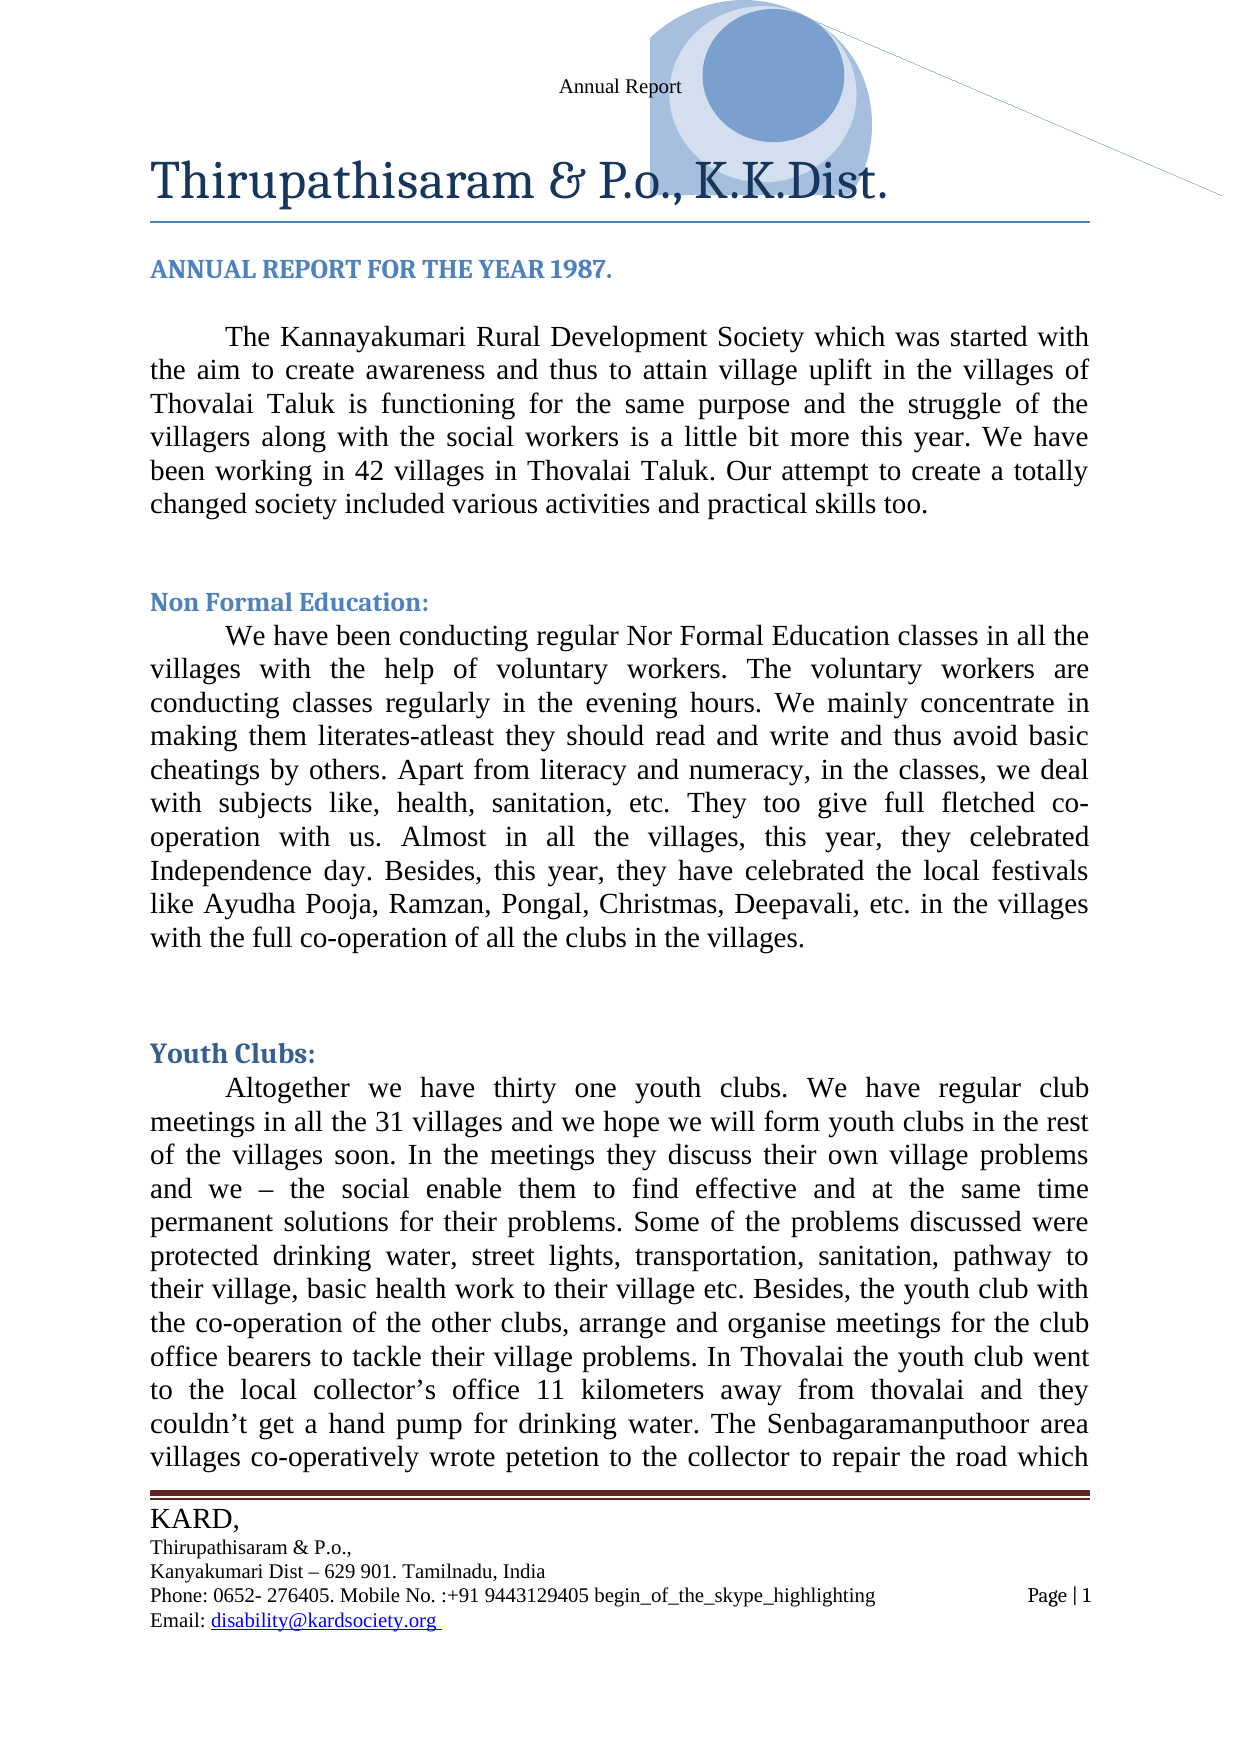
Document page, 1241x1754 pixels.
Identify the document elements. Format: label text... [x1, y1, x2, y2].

title Thirupathisaram & P.o., K.K.Dist. [150, 150, 1090, 221]
subtitle ANNUAL REPORT FOR THE YEAR 1987. [150, 254, 1090, 285]
text We have been conducting regular Nor Formal Education classes in all the villages with the help of voluntary workers. The voluntary workers are conducting classes regularly in the evening hours. We mainly concentrate in making them literates-atleast they should read and write and thus avoid basic cheatings by others. Apart from literacy and numeracy, in the classes, we deal with subjects like, health, sanitation, etc. They too give full fletched co-operation with us. Almost in all the villages, this year, they celebrated Independence day. Besides, this year, they have celebrated the local festivals like Ayudha Pooja, Ramzan, Pongal, Christmas, Deepavali, etc. in the villages with the full co-operation of all the clubs in the villages. [150, 618, 1090, 953]
subtitle Non Formal Education: [150, 587, 1090, 618]
subtitle Youth Clubs: [150, 1037, 1090, 1070]
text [150, 1070, 1090, 1473]
text The Kannayakumari Rural Development Society which was started with the aim to create awareness and thus to attain village uplift in the villages of Thovalai Taluk is functioning for the same purpose and the struggle of the villagers along with the social workers is a little bit more this year. We have been working in 42 villages in Thovalai Taluk. Our attempt to create a totally changed society included various activities and practical skills too. [150, 319, 1090, 520]
